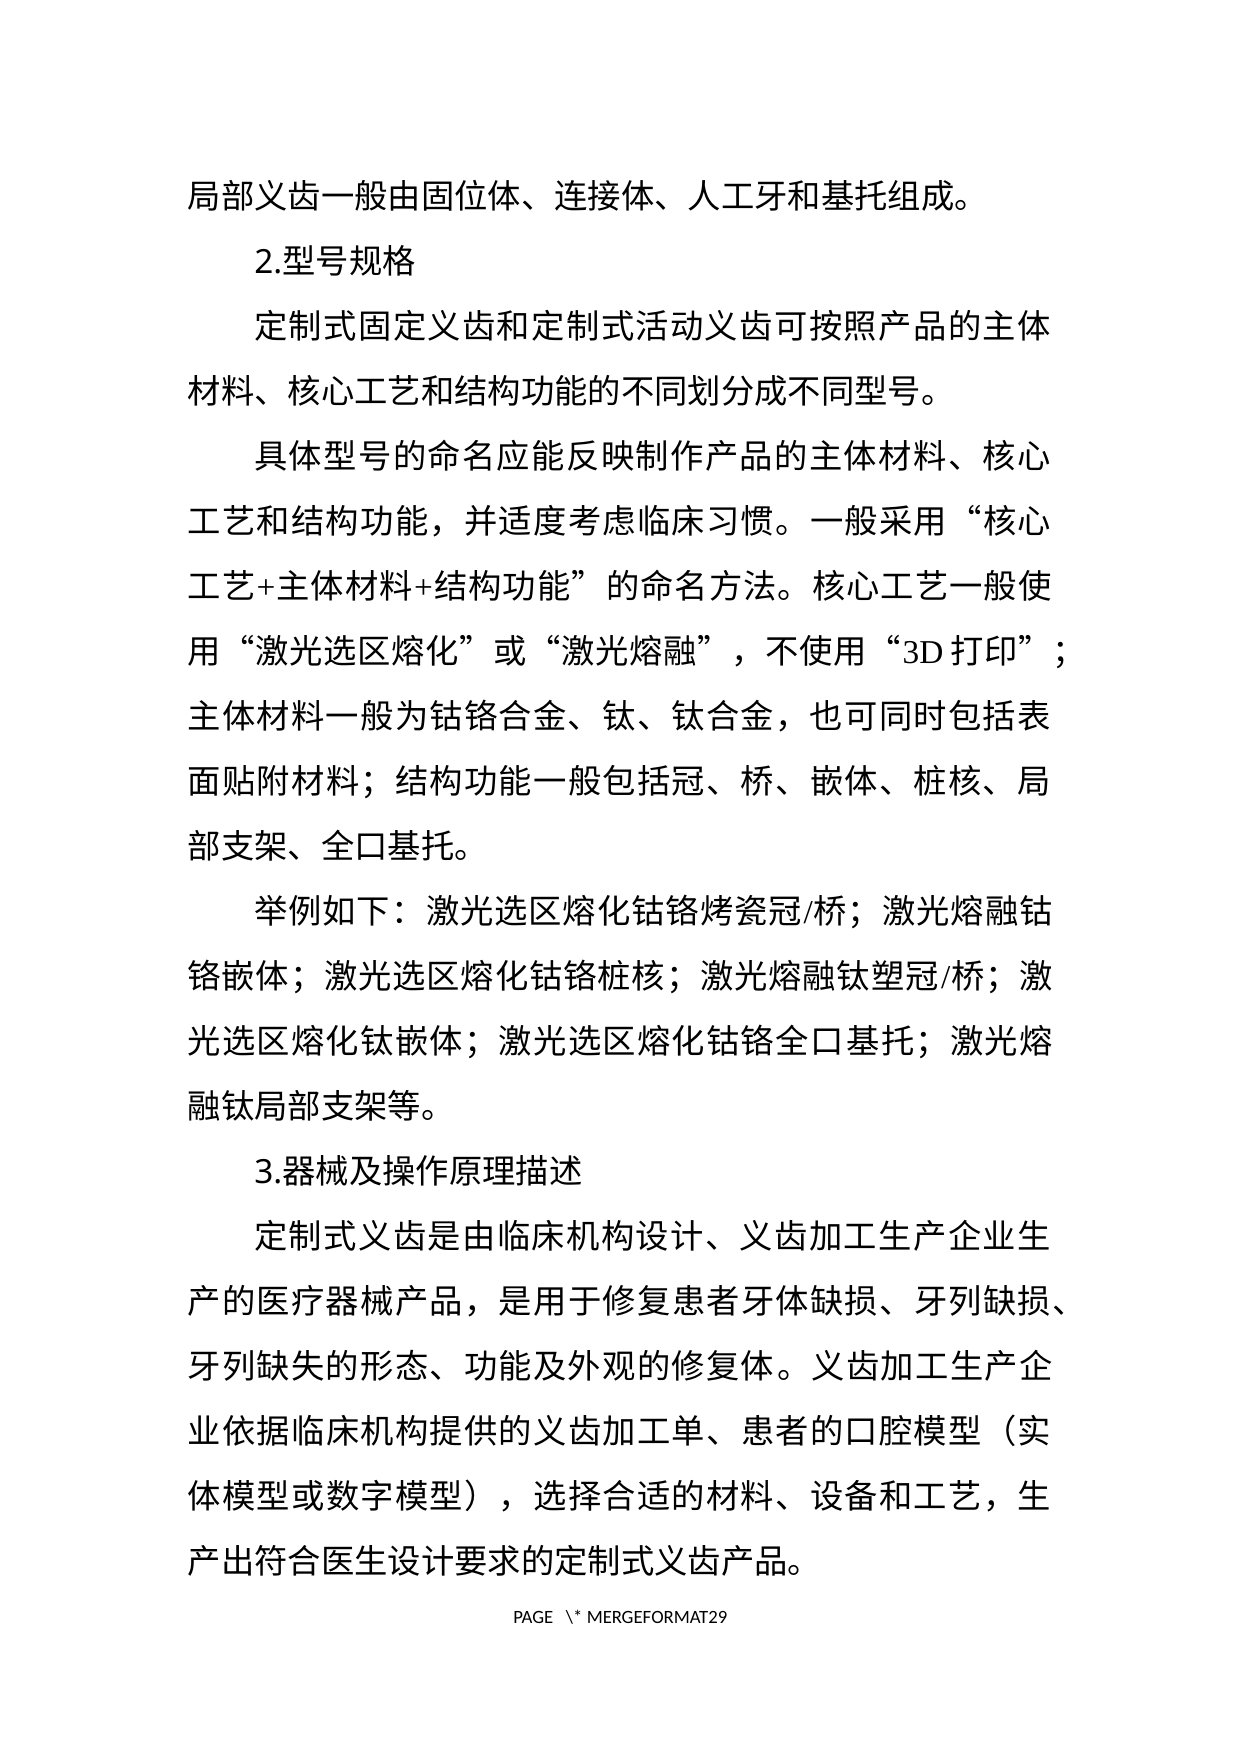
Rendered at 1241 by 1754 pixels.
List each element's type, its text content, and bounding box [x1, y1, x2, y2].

text 定制式固定义齿和定制式活动义齿可按照产品的主体材料、核心工艺和结构功能的不同划分成不同型号。 [187, 292, 1053, 422]
text 举例如下：激光选区熔化钴铬烤瓷冠/桥；激光熔融钴铬嵌体；激光选区熔化钴铬桩核；激光熔融钛塑冠/桥；激光选区熔化钛嵌体；激光选区熔化钴铬全口基托；激光熔融钛局部支架等。 [187, 877, 1053, 1137]
text 具体型号的命名应能反映制作产品的主体材料、核心工艺和结构功能，并适度考虑临床习惯。一般采用“核心工艺+主体材料+结构功能”的命名方法。核心工艺一般使用“激光选区熔化”或“激光熔融”，不使用“3D打印”；主体材料一般为钴铬合金、钛、钛合金，也可同时包括表面贴附材料；结构功能一般包括冠、桥、嵌体、桩核、局部支架、全口基托。 [187, 422, 1053, 877]
text 2.型号规格 [187, 227, 1053, 292]
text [187, 162, 1053, 227]
text 定制式义齿是由临床机构设计、义齿加工生产企业生产的医疗器械产品，是用于修复患者牙体缺损、牙列缺损、牙列缺失的形态、功能及外观的修复体。义齿加工生产企业依据临床机构提供的义齿加工单、患者的口腔模型（实体模型或数字模型），选择合适的材料、设备和工艺，生产出符合医生设计要求的定制式义齿产品。 [187, 1202, 1053, 1592]
text 3.器械及操作原理描述 [187, 1137, 1053, 1202]
